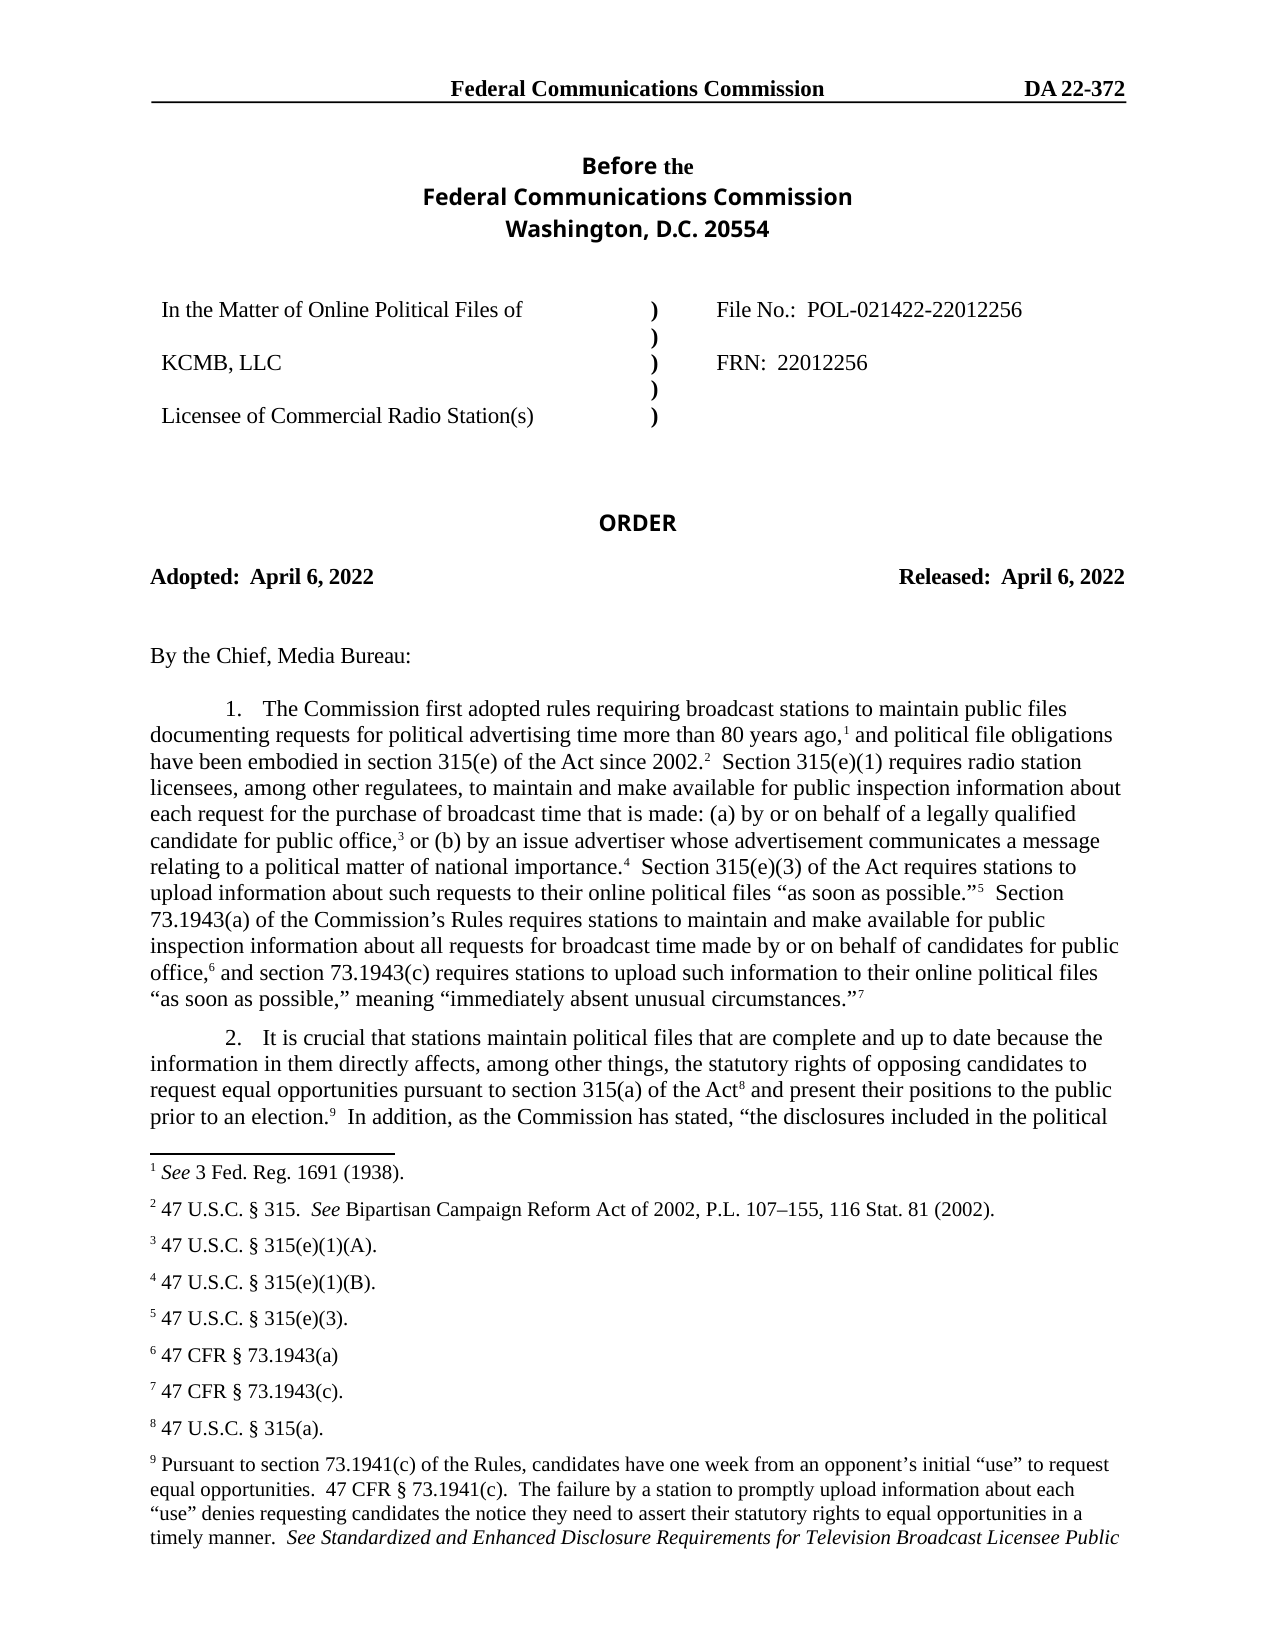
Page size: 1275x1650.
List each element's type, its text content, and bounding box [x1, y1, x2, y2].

text By the Chief, Media Bureau: [150, 642, 1125, 669]
text Order [150, 507, 1125, 538]
text Before the [150, 150, 1125, 181]
table_header In the Matter of Online Political Files of KCMB, LLC Licensee of Commercial Radio Station(s) [150, 296, 639, 481]
table_header File No.: POL-021422-22012256 FRN: 22012256 [705, 296, 1147, 481]
text Adopted: April 6, 2022 Released: April 6, 2022 [150, 565, 1125, 589]
table_header ) ) ) ) ) [639, 296, 705, 481]
list The Commission first adopted rules requiring broadcast stations to maintain public files documenting requests for political advertising time more than 80 years ago, and political file obligations have been embodied in section 315(e) of the Act since 2002. Section 315(e)(1) requires radio station licensees, among other regulatees, to maintain and make available for public inspection information about each request for the purchase of broadcast time that is made: (a) by or on behalf of a legally qualified candidate for public office, or (b) by an issue advertiser whose advertisement communicates a message relating to a political matter of national importance. Section 315(e)(3) of the Act requires stations to upload information about such requests to their online political files “as soon as possible.” Section 73.1943(a) of the Commission’s Rules requires stations to maintain and make available for public inspection information about all requests for broadcast time made by or on behalf of candidates for public office, and section 73.1943(c) requires stations to upload such information to their online political files “as soon as possible,” meaning “immediately absent unusual circumstances.” [150, 695, 1125, 1011]
text Federal Communications Commission [150, 181, 1125, 212]
text Washington, D.C. 20554 [150, 212, 1125, 244]
list It is crucial that stations maintain political files that are complete and up to date because the information in them directly affects, among other things, the statutory rights of opposing candidates to request equal opportunities pursuant to section 315(a) of the Act and present their positions to the public prior to an election. In addition, as the Commission has stated, “the disclosures included in the political file further the First Amendment’s goal of an informed electorate that is able to evaluate the validity of messages and hold accountable the interests that disseminate political advocacy.” [150, 1024, 1125, 1129]
